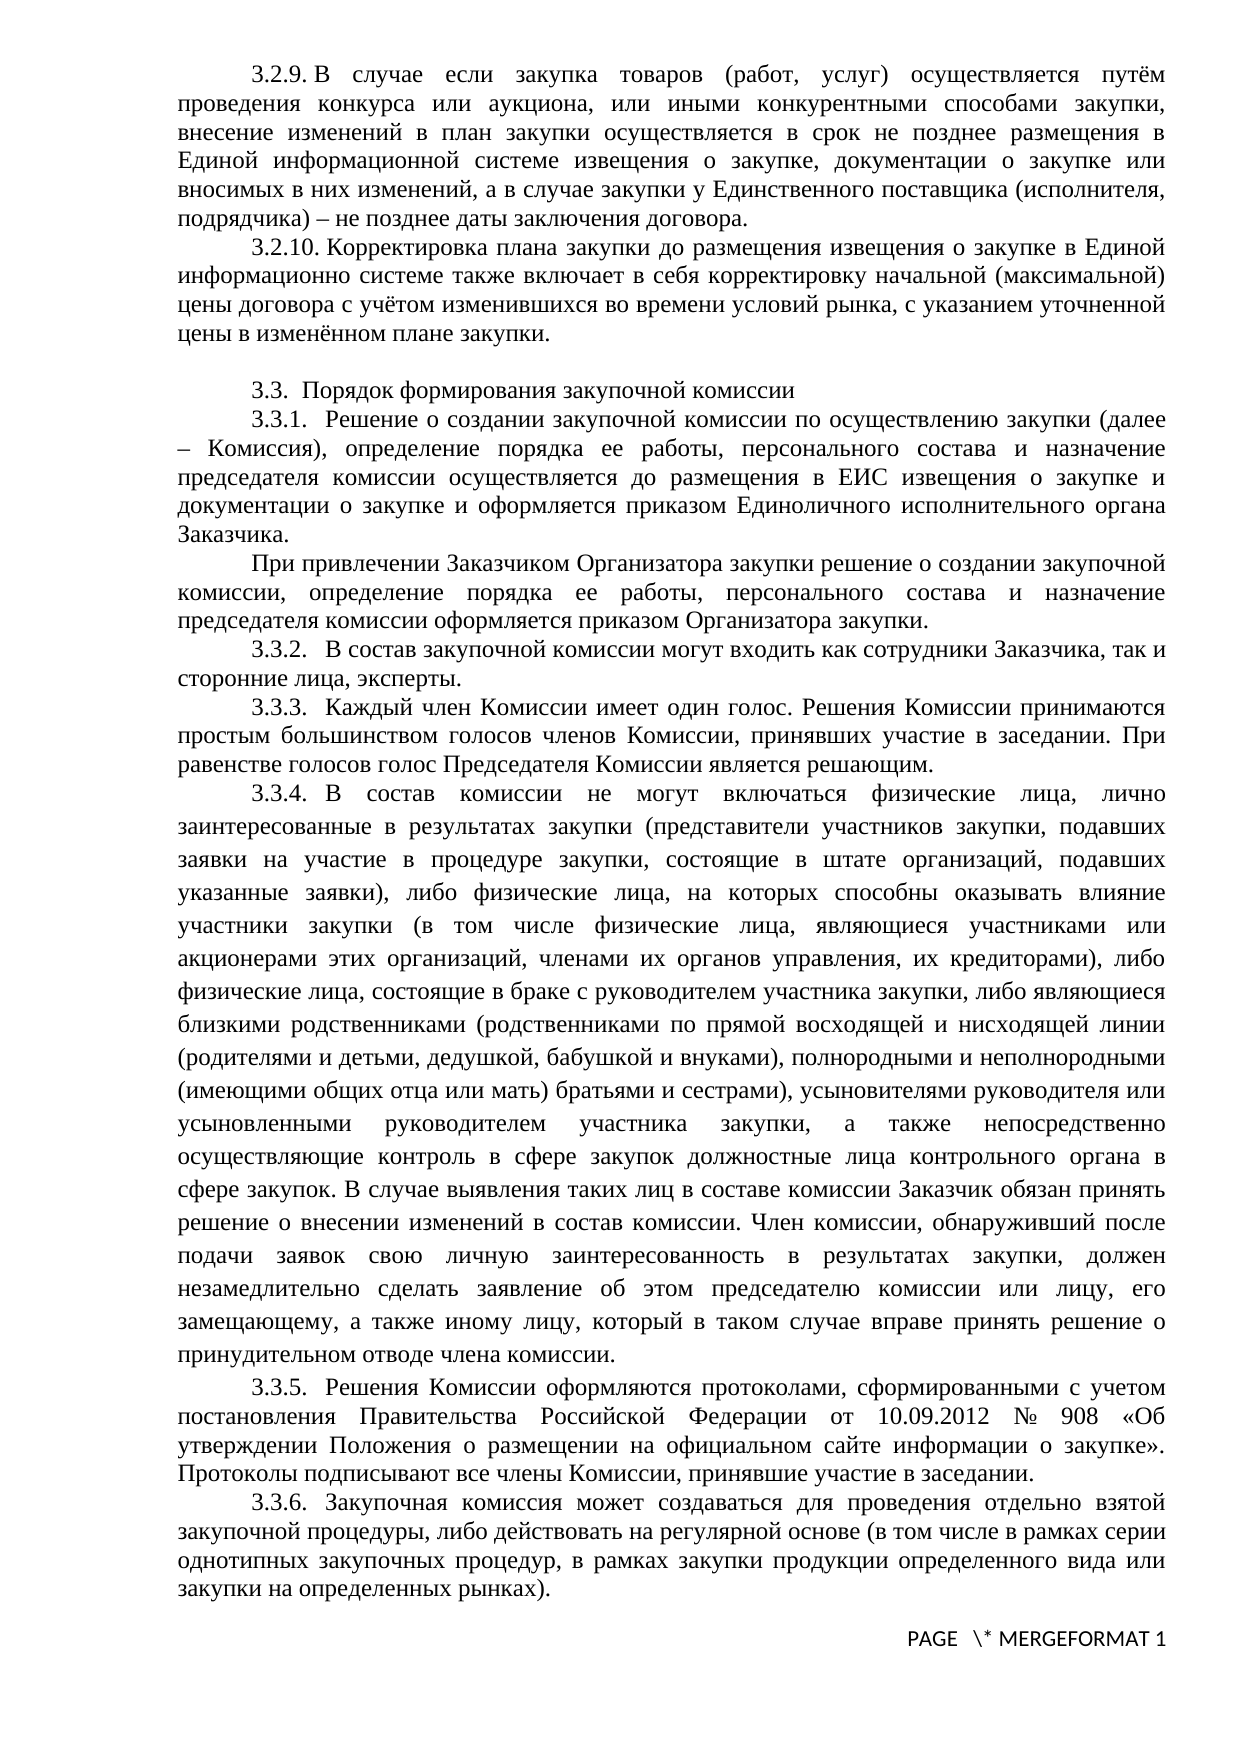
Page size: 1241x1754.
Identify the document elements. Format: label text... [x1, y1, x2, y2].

list Решения Комиссии оформляются протоколами, сформированными с учетом постановления Правительства Российской Федерации от 10.09.2012 № 908 «Об утверждении Положения о размещении на официальном сайте информации о закупке». Протоколы подписывают все члены Комиссии, принявшие участие в заседании. [177, 1372, 1167, 1487]
list Решение о создании закупочной комиссии по осуществлению закупки (далее – Комиссия), определение порядка ее работы, персонального состава и назначение председателя комиссии осуществляется до размещения в ЕИС извещения о закупке и документации о закупке и оформляется приказом Единоличного исполнительного органа Заказчика. [177, 404, 1167, 548]
list 3.2.9. В случае если закупка товаров (работ, услуг) осуществляется путём проведения конкурса или аукциона, или иными конкурентными способами закупки, внесение изменений в план закупки осуществляется в срок не позднее размещения в Единой информационной системе извещения о закупке, документации о закупке или вносимых в них изменений, а в случае закупки у Единственного поставщика (исполнителя, подрядчика) – не позднее даты заключения договора. [177, 59, 1167, 232]
list Каждый член Комиссии имеет один голос. Решения Комиссии принимаются простым большинством голосов членов Комиссии, принявших участие в заседании. При равенстве голосов голос Председателя Комиссии является решающим. [177, 692, 1167, 778]
list Порядок формирования закупочной комиссии [177, 375, 1167, 404]
list 3.2.10. Корректировка плана закупки до размещения извещения о закупке в Единой информационно системе также включает в себя корректировку начальной (максимальной) цены договора с учётом изменившихся во времени условий рынка, с указанием уточненной цены в изменённом плане закупки. [177, 232, 1167, 347]
list Закупочная комиссия может создаваться для проведения отдельно взятой закупочной процедуры, либо действовать на регулярной основе (в том числе в рамках серии однотипных закупочных процедур, в рамках закупки продукции определенного вида или закупки на определенных рынках). [177, 1487, 1167, 1602]
text При привлечении Заказчиком Организатора закупки решение о создании закупочной комиссии, определение порядка ее работы, персонального состава и назначение председателя комиссии оформляется приказом Организатора закупки. [177, 548, 1167, 634]
list В состав комиссии не могут включаться физические лица, лично заинтересованные в результатах закупки (представители участников закупки, подавших заявки на участие в процедуре закупки, состоящие в штате организаций, подавших указанные заявки), либо физические лица, на которых способны оказывать влияние участники закупки (в том числе физические лица, являющиеся участниками или акционерами этих организаций, членами их органов управления, их кредиторами), либо физические лица, состоящие в браке с руководителем участника закупки, либо являющиеся близкими родственниками (родственниками по прямой восходящей и нисходящей линии (родителями и детьми, дедушкой, бабушкой и внуками), полнородными и неполнородными (имеющими общих отца или мать) братьями и сестрами), усыновителями руководителя или усыновленными руководителем участника закупки, а также непосредственно осуществляющие контроль в сфере закупок должностные лица контрольного органа в сфере закупок. В случае выявления таких лиц в составе комиссии Заказчик обязан принять решение о внесении изменений в состав комиссии. Член комиссии, обнаруживший после подачи заявок свою личную заинтересованность в результатах закупки, должен незамедлительно сделать заявление об этом председателю комиссии или лицу, его замещающему, а также иному лицу, который в таком случае вправе принять решение о принудительном отводе члена комиссии. [177, 778, 1167, 1368]
list В состав закупочной комиссии могут входить как сотрудники Заказчика, так и сторонние лица, эксперты. [177, 634, 1167, 692]
